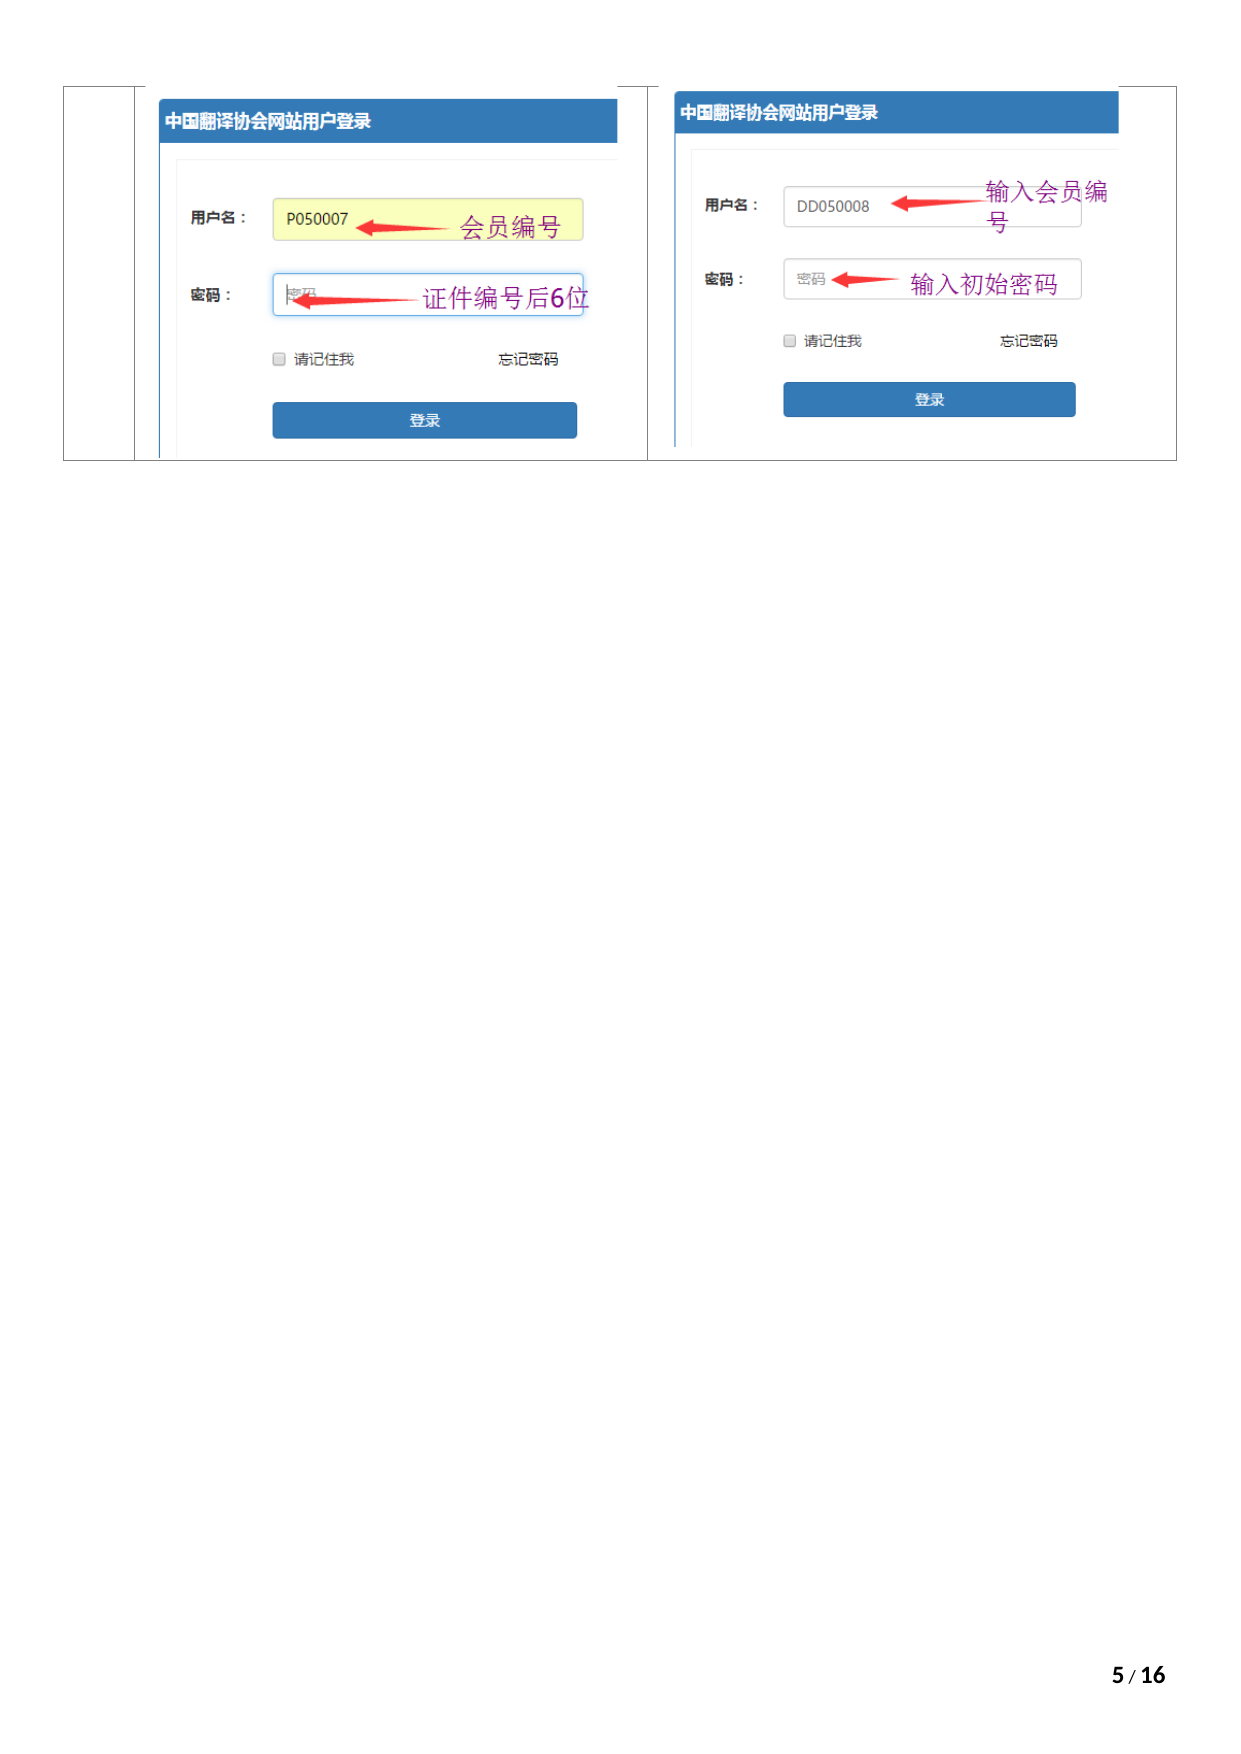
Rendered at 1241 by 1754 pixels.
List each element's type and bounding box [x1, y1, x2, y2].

table_cell [135, 87, 647, 460]
picture [145, 86, 618, 458]
table_cell [648, 87, 1176, 460]
picture [658, 86, 1119, 447]
table_cell [64, 87, 134, 460]
